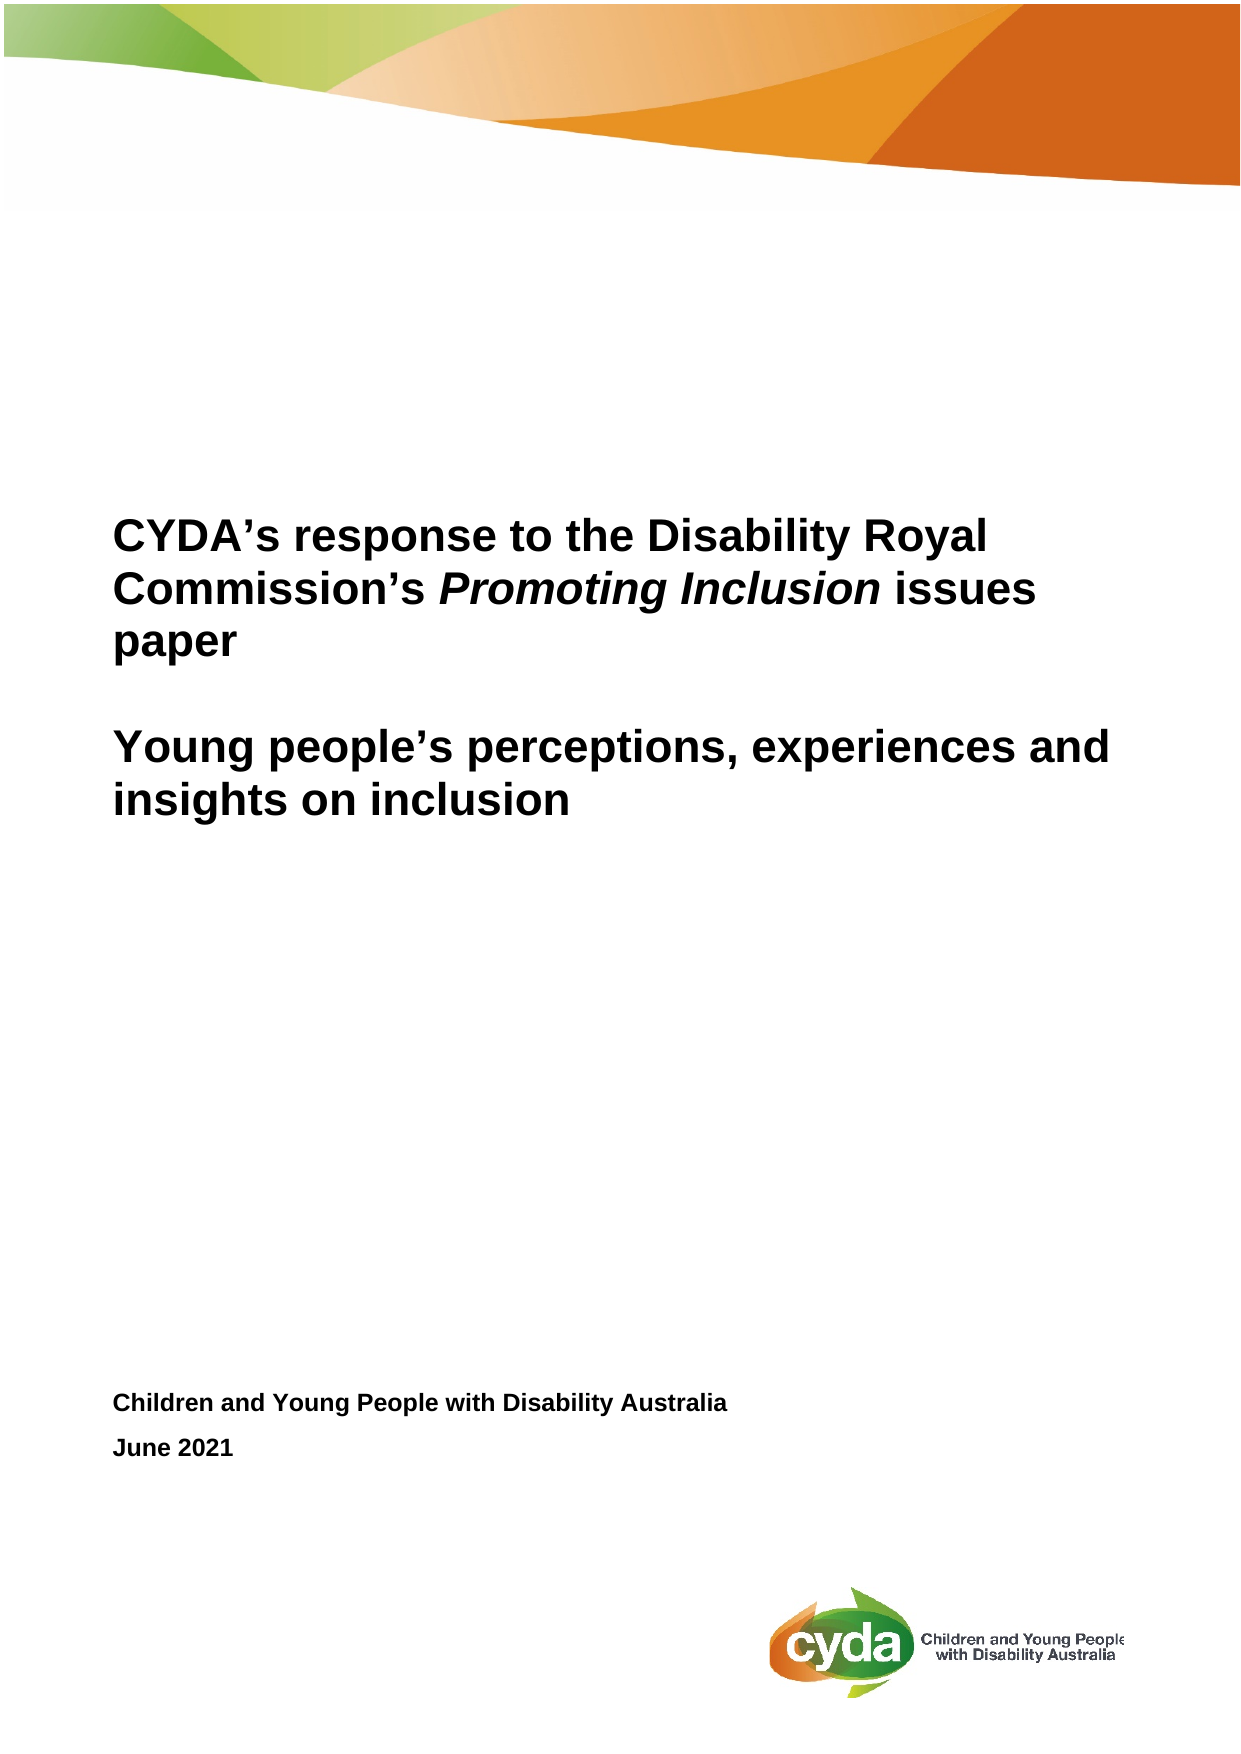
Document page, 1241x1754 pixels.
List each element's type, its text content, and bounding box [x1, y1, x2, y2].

text CYDA’s response to the Disability Royal Commission’s Promoting Inclusion issues paper [112, 508, 1128, 667]
picture [767, 1587, 1124, 1697]
picture [4, 4, 1241, 211]
text June 2021 [112, 1433, 1128, 1462]
text Young people’s perceptions, experiences and insights on inclusion [112, 719, 1128, 825]
text Children and Young People with Disability Australia [112, 1387, 1128, 1416]
